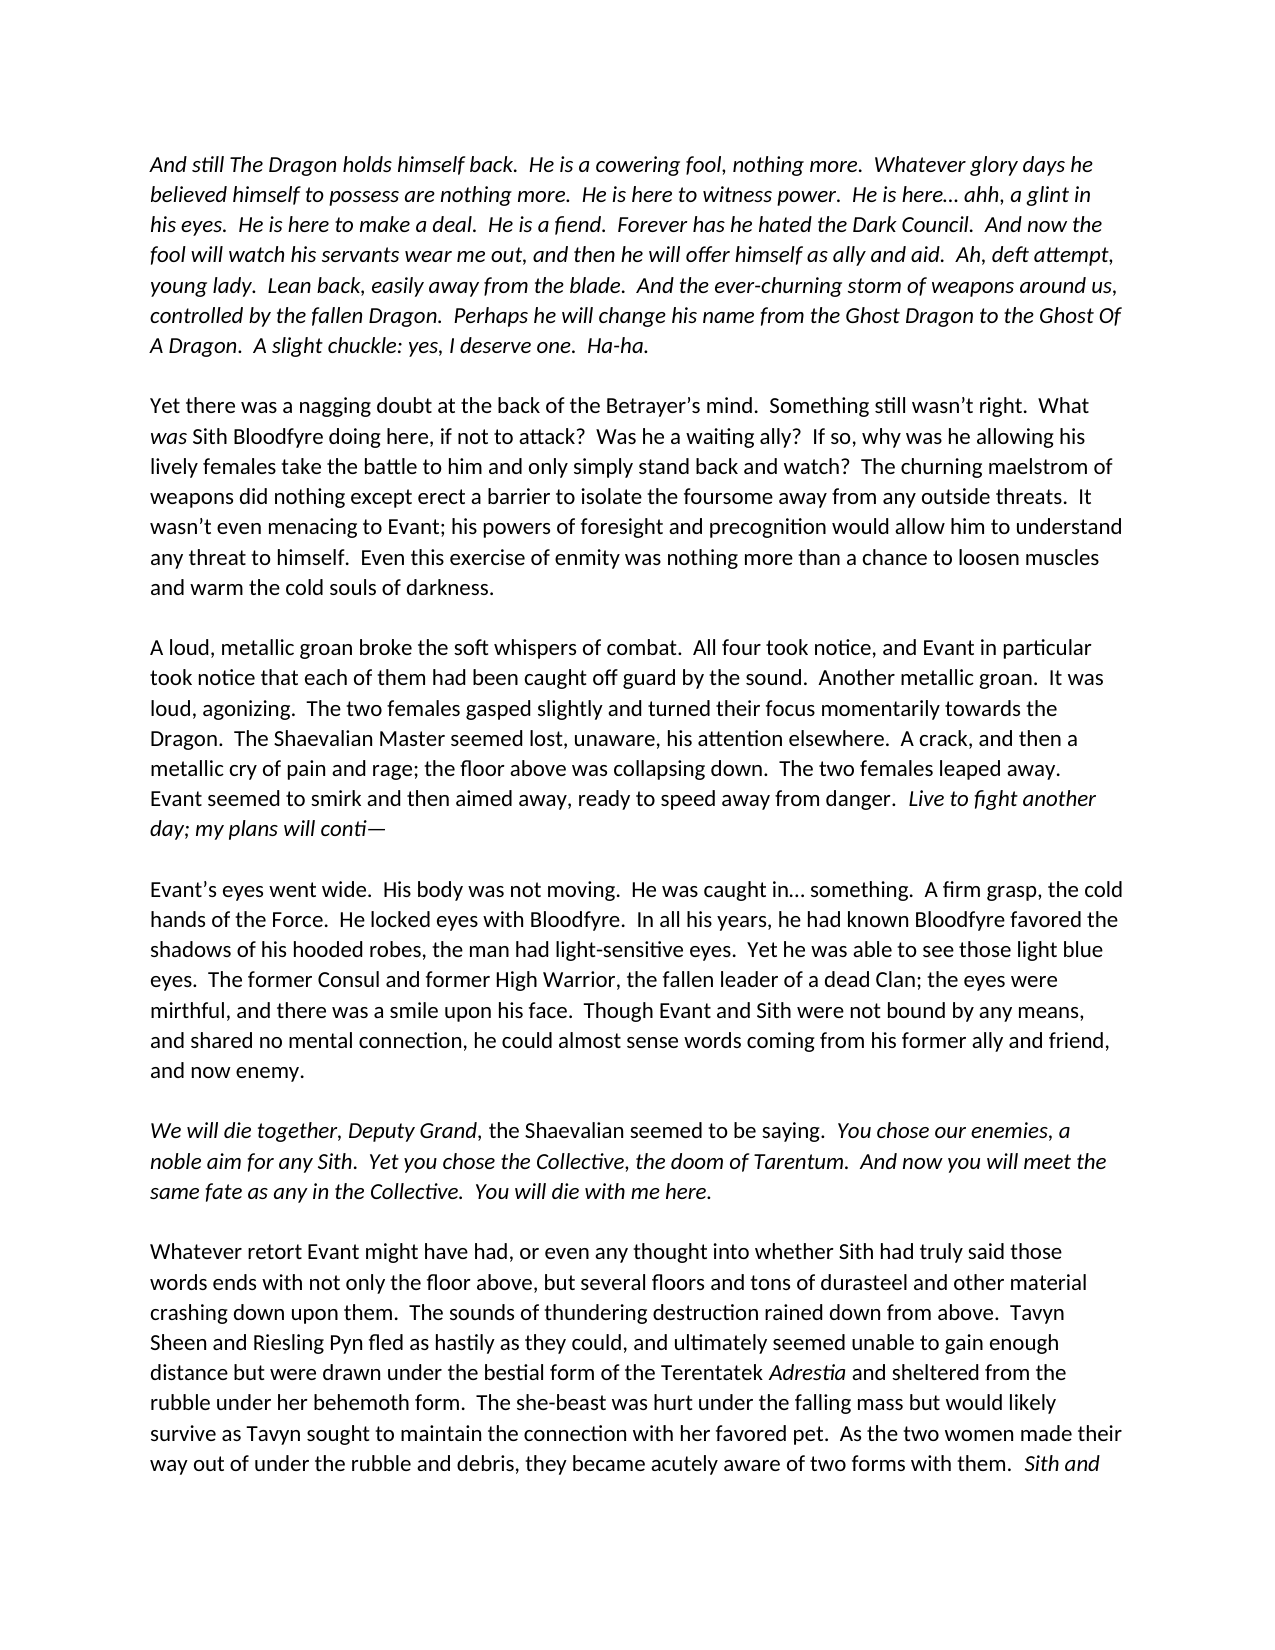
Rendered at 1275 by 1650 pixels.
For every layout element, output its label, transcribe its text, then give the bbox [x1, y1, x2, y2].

text Evant’s eyes went wide. His body was not moving. He was caught in… something. A firm grasp, the cold hands of the Force. He locked eyes with Bloodfyre. In all his years, he had known Bloodfyre favored the shadows of his hooded robes, the man had light-sensitive eyes. Yet he was able to see those light blue eyes. The former Consul and former High Warrior, the fallen leader of a dead Clan; the eyes were mirthful, and there was a smile upon his face. Though Evant and Sith were not bound by any means, and shared no mental connection, he could almost sense words coming from his former ally and friend, and now enemy. [150, 875, 1125, 1084]
text Yet there was a nagging doubt at the back of the Betrayer’s mind. Something still wasn’t right. What was Sith Bloodfyre doing here, if not to attack? Was he a waiting ally? If so, why was he allowing his lively females take the battle to him and only simply stand back and watch? The churning maelstrom of weapons did nothing except erect a barrier to isolate the foursome away from any outside threats. It wasn’t even menacing to Evant; his powers of foresight and precognition would allow him to understand any threat to himself. Even this exercise of enmity was nothing more than a chance to loosen muscles and warm the cold souls of darkness. [150, 392, 1125, 601]
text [150, 1237, 1125, 1477]
text And still The Dragon holds himself back. He is a cowering fool, nothing more. Whatever glory days he believed himself to possess are nothing more. He is here to witness power. He is here… ahh, a glint in his eyes. He is here to make a deal. He is a fiend. Forever has he hated the Dark Council. And now the fool will watch his servants wear me out, and then he will offer himself as ally and aid. Ah, deft attempt, young lady. Lean back, easily away from the blade. And the ever-churning storm of weapons around us, controlled by the fallen Dragon. Perhaps he will change his name from the Ghost Dragon to the Ghost Of A Dragon. A slight chuckle: yes, I deserve one. Ha-ha. [150, 150, 1125, 359]
text We will die together, Deputy Grand, the Shaevalian seemed to be saying. You chose our enemies, a noble aim for any Sith. Yet you chose the Collective, the doom of Tarentum. And now you will meet the same fate as any in the Collective. You will die with me here. [150, 1117, 1125, 1205]
text A loud, metallic groan broke the soft whispers of combat. All four took notice, and Evant in particular took notice that each of them had been caught off guard by the sound. Another metallic groan. It was loud, agonizing. The two females gasped slightly and turned their focus momentarily towards the Dragon. The Shaevalian Master seemed lost, unaware, his attention elsewhere. A crack, and then a metallic cry of pain and rage; the floor above was collapsing down. The two females leaped away. Evant seemed to smirk and then aimed away, ready to speed away from danger. Live to fight another day; my plans will conti— [150, 633, 1125, 843]
